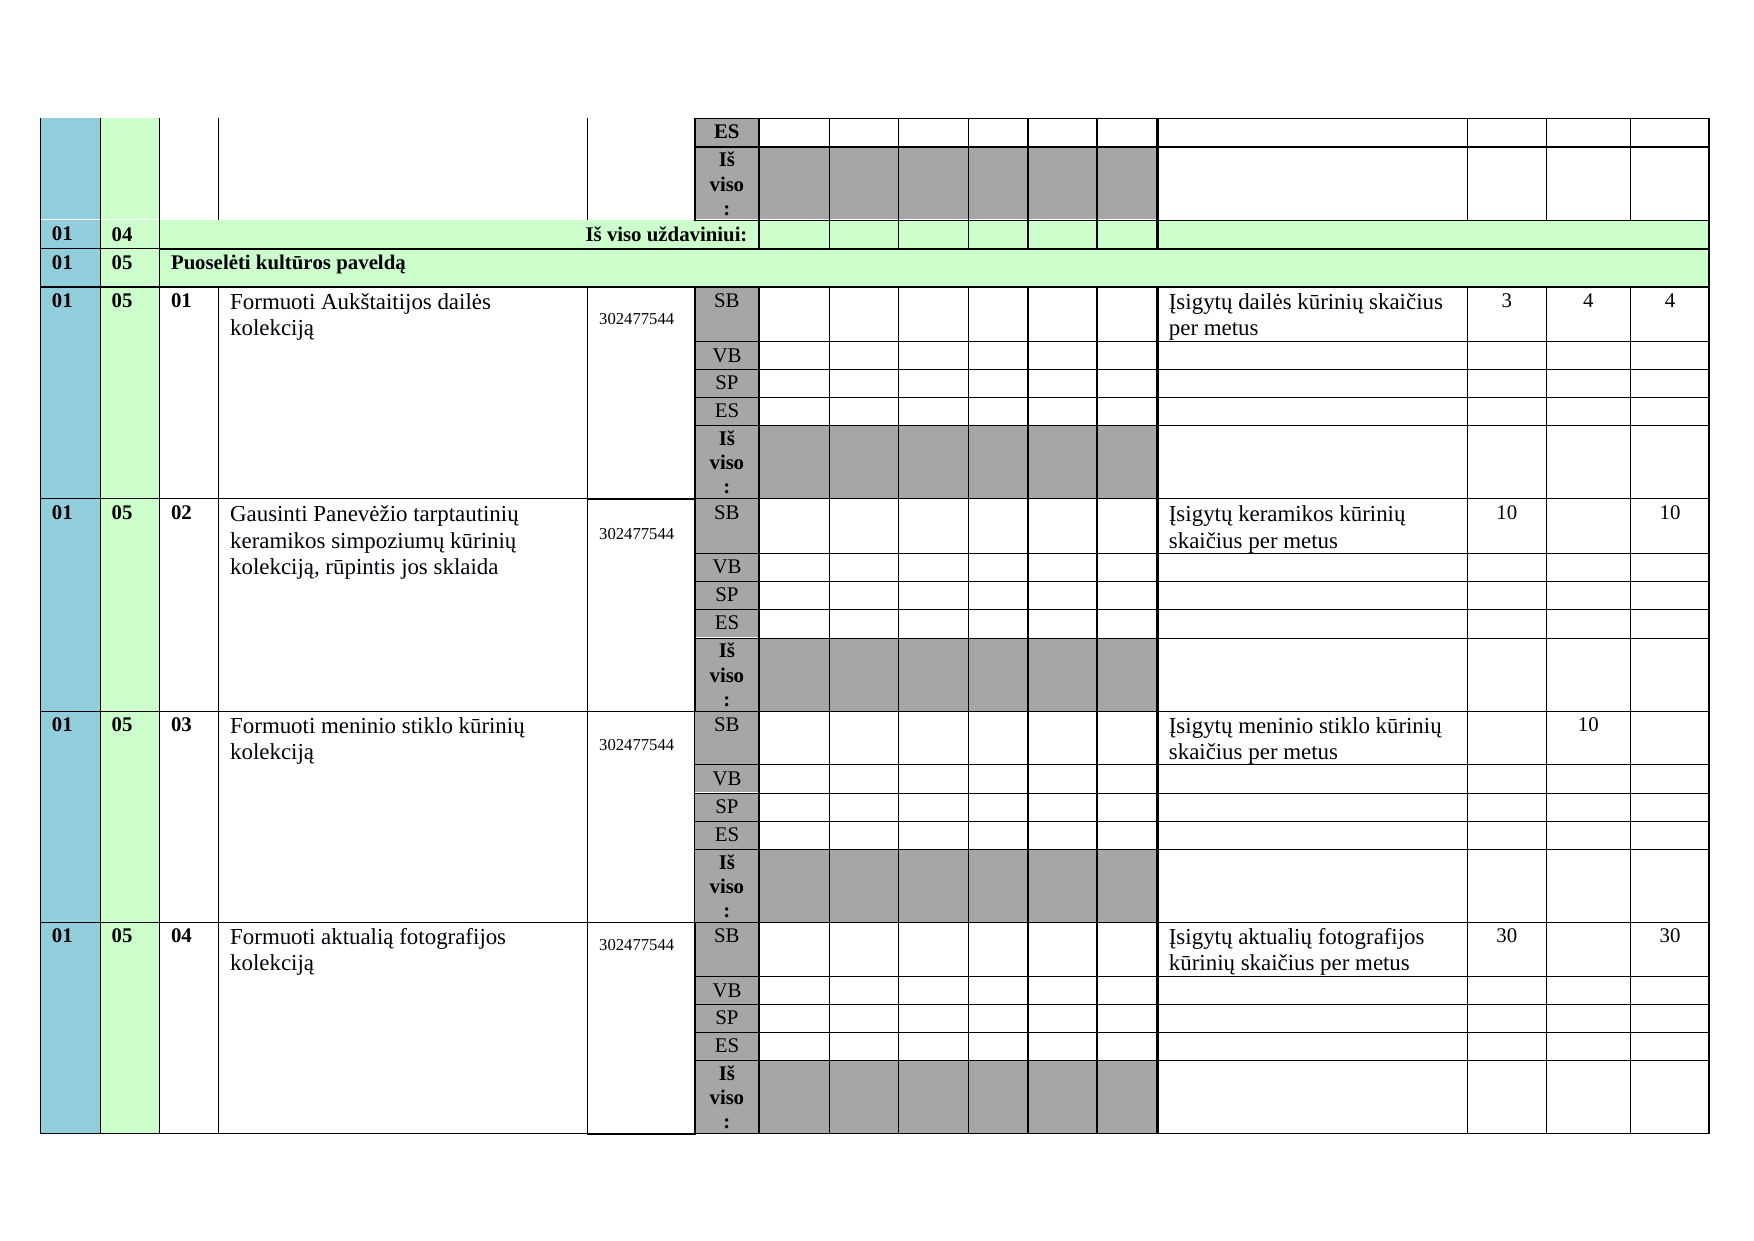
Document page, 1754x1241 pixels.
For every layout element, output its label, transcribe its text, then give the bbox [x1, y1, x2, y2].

table_cell [830, 923, 898, 976]
table_cell [1159, 1005, 1467, 1032]
table_cell Formuoti Aukštaitijos dailės kolekciją [219, 288, 587, 498]
table_cell [899, 582, 968, 609]
table_cell [1029, 1061, 1096, 1133]
table_cell VB [696, 554, 758, 581]
table_cell [1468, 426, 1546, 498]
table_cell [899, 639, 968, 711]
table_cell [969, 1061, 1027, 1133]
table_cell SB [696, 923, 758, 976]
table_cell 30 [1468, 923, 1546, 976]
table_cell [969, 426, 1027, 498]
table_cell 10 [1547, 712, 1630, 764]
table_cell [760, 822, 829, 849]
table_cell 3 [1468, 288, 1546, 341]
table_cell 01 [41, 499, 100, 711]
table_cell 03 [160, 712, 218, 922]
table_cell [1631, 148, 1708, 219]
table_cell [969, 1033, 1027, 1060]
table_cell [760, 426, 829, 498]
table_cell [1029, 794, 1096, 821]
table_cell [830, 1033, 898, 1060]
table_cell 04 [160, 923, 218, 1133]
table_cell [969, 499, 1027, 553]
table_cell [1159, 342, 1467, 369]
table_cell 302477544 [588, 288, 694, 498]
table_cell [1547, 1033, 1630, 1060]
table_cell 4 [1547, 288, 1630, 341]
table_cell [830, 794, 898, 821]
table_cell [1631, 342, 1708, 369]
table_cell [1547, 765, 1630, 792]
table_cell [899, 1005, 968, 1032]
table_cell [1159, 119, 1467, 146]
table_cell ES [696, 1033, 758, 1060]
table_cell [1029, 370, 1096, 397]
table_cell [1098, 610, 1156, 637]
table_cell [1098, 148, 1156, 219]
table_cell [1547, 850, 1630, 922]
table_cell [1098, 765, 1156, 792]
table_cell 30 [1631, 923, 1708, 976]
table_cell [830, 119, 898, 146]
table_cell 05 [101, 288, 159, 498]
table_cell [899, 1033, 968, 1060]
table_cell [1468, 765, 1546, 792]
table_cell [830, 370, 898, 397]
table_cell [830, 554, 898, 581]
table_cell [1631, 1061, 1708, 1133]
table_cell [1631, 1005, 1708, 1032]
table_cell [1468, 712, 1546, 764]
table_cell [830, 148, 898, 219]
table_cell [1631, 554, 1708, 581]
table_cell [1631, 712, 1708, 764]
table_cell 302477544 [588, 923, 694, 1133]
table_cell [1029, 712, 1096, 764]
table_cell [760, 148, 829, 219]
table_cell 01 [41, 712, 100, 922]
table_cell [1029, 765, 1096, 792]
table_cell VB [696, 977, 758, 1004]
table_cell [1631, 977, 1708, 1004]
table_cell [969, 398, 1027, 425]
table_cell [1468, 1033, 1546, 1060]
table_cell [1547, 977, 1630, 1004]
table_cell [899, 977, 968, 1004]
table_cell [1159, 1061, 1467, 1133]
table_cell 01 [41, 288, 100, 498]
table_cell [1159, 426, 1467, 498]
table_cell SB [695, 712, 758, 764]
table_cell [1547, 398, 1630, 425]
table_cell [1159, 398, 1467, 425]
table_cell [969, 712, 1027, 764]
table_cell [1029, 342, 1096, 369]
table_cell 4 [1631, 288, 1708, 341]
table_cell 01 [160, 288, 218, 498]
table_cell [1468, 1061, 1546, 1133]
table_cell [760, 342, 829, 369]
table_cell [1159, 1033, 1467, 1060]
table_cell [760, 850, 829, 922]
table_cell [760, 639, 829, 711]
table_cell [1631, 119, 1708, 146]
table_cell [830, 288, 898, 341]
table_cell [1631, 639, 1708, 711]
table_cell [760, 1061, 829, 1133]
table_cell [830, 639, 898, 711]
table_cell [1159, 221, 1708, 248]
table_cell [969, 794, 1027, 821]
table_cell [1468, 148, 1546, 219]
table_cell [760, 1005, 829, 1032]
table_cell [899, 610, 968, 637]
table_cell [1029, 610, 1096, 637]
table_cell Puoselėti kultūros paveldą [160, 250, 1708, 286]
table_cell [1159, 850, 1467, 922]
table_cell Įsigytų meninio stiklo kūrinių skaičius per metus [1159, 712, 1467, 764]
table_cell [1468, 582, 1546, 609]
table_cell 05 [101, 249, 159, 286]
table_cell [1159, 822, 1467, 849]
table_cell [1547, 119, 1630, 146]
table_cell [830, 977, 898, 1004]
table_cell [1547, 1005, 1630, 1032]
table_cell [969, 288, 1027, 341]
table_cell [1468, 977, 1546, 1004]
table_cell [899, 499, 968, 553]
table_cell [760, 499, 829, 553]
table_cell [1098, 398, 1156, 425]
table_cell [899, 712, 968, 764]
table_cell [969, 1005, 1027, 1032]
table_cell [830, 1005, 898, 1032]
table_cell [1098, 712, 1156, 764]
table_cell [1159, 610, 1467, 637]
table_cell [899, 398, 968, 425]
table_cell [1029, 426, 1096, 498]
table_cell Gausinti Panevėžio tarptautinių keramikos simpoziumų kūrinių kolekciją, rūpintis jos sklaida [219, 499, 587, 711]
table_cell [899, 370, 968, 397]
table_cell [1631, 582, 1708, 609]
table_cell [899, 148, 968, 219]
table_cell [1098, 923, 1156, 976]
table_cell [899, 221, 968, 248]
table_cell VB [695, 765, 758, 792]
table_cell [760, 765, 829, 792]
table_cell [830, 582, 898, 609]
table_cell [760, 977, 829, 1004]
table_cell [760, 582, 829, 609]
table_cell SB [696, 288, 758, 341]
table_cell [1631, 426, 1708, 498]
table_cell [830, 822, 898, 849]
table_cell [1159, 794, 1467, 821]
table_cell [969, 765, 1027, 792]
table_cell [1468, 370, 1546, 397]
table_cell SB [696, 499, 758, 553]
table_cell [1098, 639, 1156, 711]
table_cell [1098, 794, 1156, 821]
table_cell [760, 288, 829, 341]
table_cell [1159, 148, 1467, 219]
table_cell [899, 426, 968, 498]
table_cell [969, 554, 1027, 581]
table_cell [760, 712, 829, 764]
table_cell 04 [101, 220, 159, 248]
table_cell Iš viso: [696, 426, 758, 498]
table_cell [1159, 977, 1467, 1004]
table_cell Įsigytų aktualių fotografijos kūrinių skaičius per metus [1159, 923, 1467, 976]
table_cell [1098, 977, 1156, 1004]
table_cell [1468, 639, 1546, 711]
table_cell [969, 822, 1027, 849]
table_cell [1468, 850, 1546, 922]
table_cell [1098, 342, 1156, 369]
table_cell [1029, 398, 1096, 425]
table_cell [1468, 610, 1546, 637]
table_cell 01 [41, 220, 100, 248]
table_cell [1029, 119, 1096, 146]
table_cell [760, 923, 829, 976]
table_cell [899, 1061, 968, 1133]
table_cell [830, 610, 898, 637]
table_cell Iš viso: [696, 639, 758, 711]
table_cell [899, 342, 968, 369]
table_cell [1098, 426, 1156, 498]
table_cell SP [696, 582, 758, 609]
table_cell [969, 342, 1027, 369]
table_cell [1098, 822, 1156, 849]
table_cell [899, 288, 968, 341]
table_cell SP [695, 794, 758, 821]
table_cell [760, 119, 829, 146]
table_cell [1098, 499, 1156, 553]
table_cell [1468, 398, 1546, 425]
table_cell Iš viso: [696, 148, 758, 219]
table_cell Iš viso uždaviniui: [160, 220, 758, 248]
table_cell [899, 554, 968, 581]
table_cell 10 [1631, 499, 1708, 553]
table_cell [1547, 923, 1630, 976]
table_cell [830, 342, 898, 369]
table_cell [760, 398, 829, 425]
table_cell ES [696, 119, 758, 146]
table_cell [1547, 582, 1630, 609]
table_cell [899, 923, 968, 976]
table_cell [1029, 822, 1096, 849]
table_cell [1098, 370, 1156, 397]
table_cell [1631, 1033, 1708, 1060]
table_cell [899, 765, 968, 792]
table_cell [1547, 639, 1630, 711]
table_cell [760, 221, 829, 248]
table_cell [1468, 342, 1546, 369]
table_cell [969, 923, 1027, 976]
table_cell [1098, 850, 1156, 922]
table_cell [1631, 370, 1708, 397]
table_cell [1159, 370, 1467, 397]
table_cell ES [695, 822, 758, 849]
table_cell [1029, 554, 1096, 581]
table_cell Formuoti meninio stiklo kūrinių kolekciją [219, 712, 587, 922]
table_cell 05 [101, 923, 159, 1133]
table_cell [969, 148, 1027, 219]
table_cell [969, 582, 1027, 609]
table_cell [969, 610, 1027, 637]
table_cell [1098, 582, 1156, 609]
table_cell [760, 610, 829, 637]
table_cell [1029, 850, 1096, 922]
table_cell [1029, 1005, 1096, 1032]
table_cell 302477544 [588, 500, 694, 711]
table_cell [1547, 822, 1630, 849]
table_cell [1468, 822, 1546, 849]
table_cell SP [696, 1005, 758, 1032]
table_cell [969, 639, 1027, 711]
table_cell Formuoti aktualią fotografijos kolekciją [219, 923, 587, 1133]
table_cell [830, 712, 898, 764]
table_cell [830, 499, 898, 553]
table_cell [1547, 1061, 1630, 1133]
table_cell [1547, 794, 1630, 821]
table_cell 01 [41, 249, 100, 286]
table_cell [899, 119, 968, 146]
table_cell [969, 977, 1027, 1004]
table_cell [760, 370, 829, 397]
table_cell [1468, 119, 1546, 146]
table_cell [969, 119, 1027, 146]
table_cell [1631, 398, 1708, 425]
table_cell 10 [1468, 499, 1546, 553]
table_cell [1547, 148, 1630, 219]
table_cell [830, 398, 898, 425]
table_cell [760, 1033, 829, 1060]
table_cell [1159, 765, 1467, 792]
table_cell [1098, 554, 1156, 581]
table_cell [1029, 923, 1096, 976]
table_cell [1631, 822, 1708, 849]
table_cell [1029, 1033, 1096, 1060]
table_cell [1547, 426, 1630, 498]
table_cell [1029, 221, 1096, 248]
table_cell [1547, 342, 1630, 369]
table_cell [1029, 977, 1096, 1004]
table_cell [969, 370, 1027, 397]
table_cell [899, 822, 968, 849]
table_cell 05 [101, 499, 159, 711]
table_cell [1029, 582, 1096, 609]
table_cell 302477544 [588, 712, 694, 922]
table_cell [830, 1061, 898, 1133]
table_cell [1631, 794, 1708, 821]
table_cell [1098, 1033, 1156, 1060]
table_cell [969, 850, 1027, 922]
table_cell [760, 554, 829, 581]
table_cell [830, 426, 898, 498]
table_cell [969, 221, 1027, 248]
table_cell [1159, 582, 1467, 609]
table_cell [830, 765, 898, 792]
table_cell [1468, 1005, 1546, 1032]
table_cell [1547, 554, 1630, 581]
table_cell [1098, 119, 1156, 146]
table_cell [1547, 499, 1630, 553]
table_cell VB [696, 342, 758, 369]
table_cell Iš viso: [696, 1061, 758, 1133]
table_cell [830, 221, 898, 248]
table_cell [1098, 1061, 1156, 1133]
table_cell [899, 850, 968, 922]
table_cell [1029, 148, 1096, 219]
table_cell [1029, 288, 1096, 341]
table_cell [1098, 221, 1156, 248]
table_cell ES [696, 398, 758, 425]
table_cell [1098, 1005, 1156, 1032]
table_cell [1547, 610, 1630, 637]
table_cell Iš viso: [695, 850, 758, 922]
table_cell [1631, 850, 1708, 922]
table_cell Įsigytų keramikos kūrinių skaičius per metus [1159, 499, 1467, 553]
table_cell [1098, 288, 1156, 341]
table_cell Įsigytų dailės kūrinių skaičius per metus [1159, 288, 1467, 341]
table_cell [760, 794, 829, 821]
table_cell [1159, 639, 1467, 711]
table_cell 05 [101, 712, 159, 922]
table_cell [830, 850, 898, 922]
table_cell [1547, 370, 1630, 397]
table_cell [899, 794, 968, 821]
table_cell SP [696, 370, 758, 397]
table_cell [1631, 610, 1708, 637]
table_cell 01 [41, 923, 100, 1133]
table_cell [1159, 554, 1467, 581]
table_cell ES [696, 610, 758, 637]
table_cell [1631, 765, 1708, 792]
table_cell [1029, 499, 1096, 553]
table_cell [1468, 794, 1546, 821]
table_cell [1029, 639, 1096, 711]
table_cell 02 [160, 499, 218, 711]
table_cell [1468, 554, 1546, 581]
